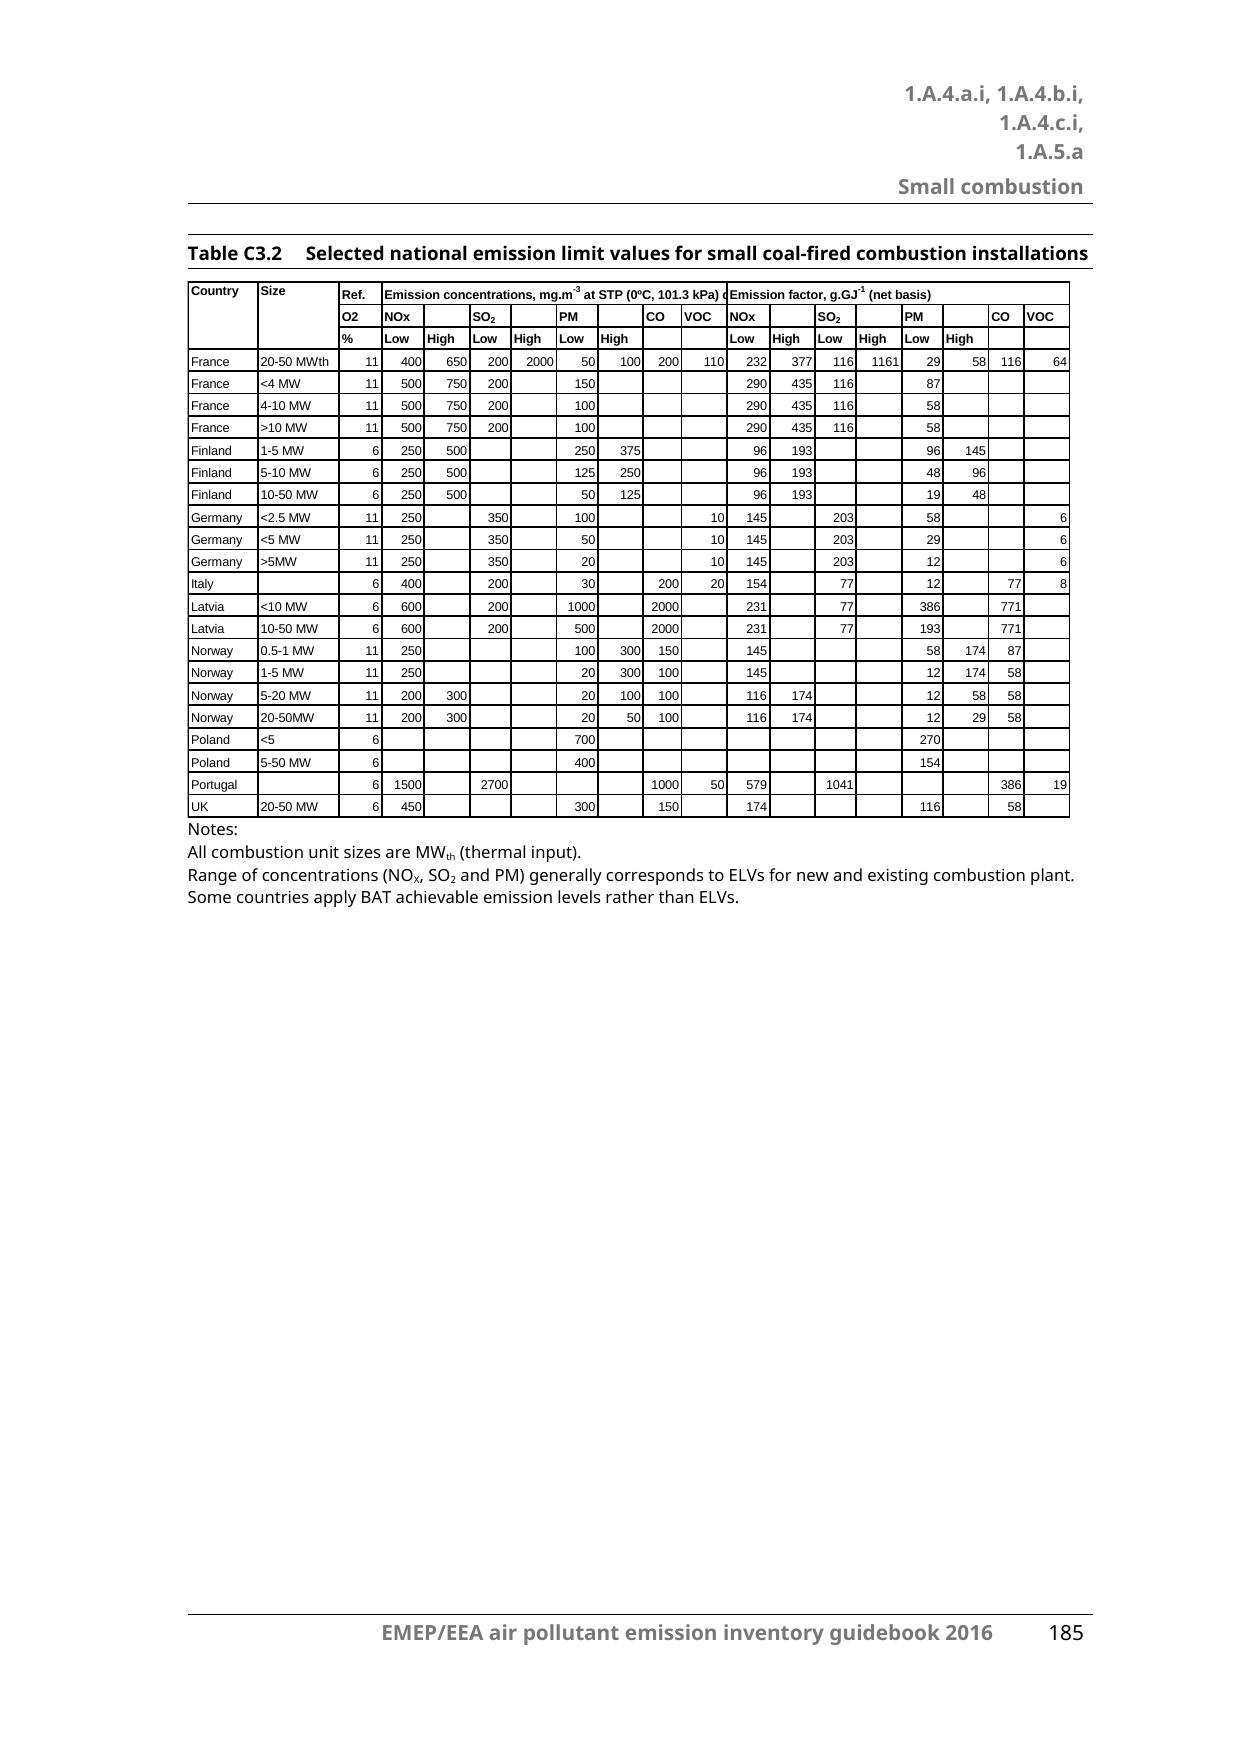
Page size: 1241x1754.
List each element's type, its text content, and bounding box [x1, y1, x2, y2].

text Notes: [187, 818, 1093, 841]
text Range of concentrations (NOX, SO2 and PM) generally corresponds to ELVs for new and existing combustion plant. Some countries apply BAT achievable emission levels rather than ELVs. [187, 863, 1093, 909]
text Table C3.2 Selected national emission limit values for small coal-fired combustion installations [187, 235, 1093, 269]
text All combustion unit sizes are MWth (thermal input). [187, 841, 1093, 863]
